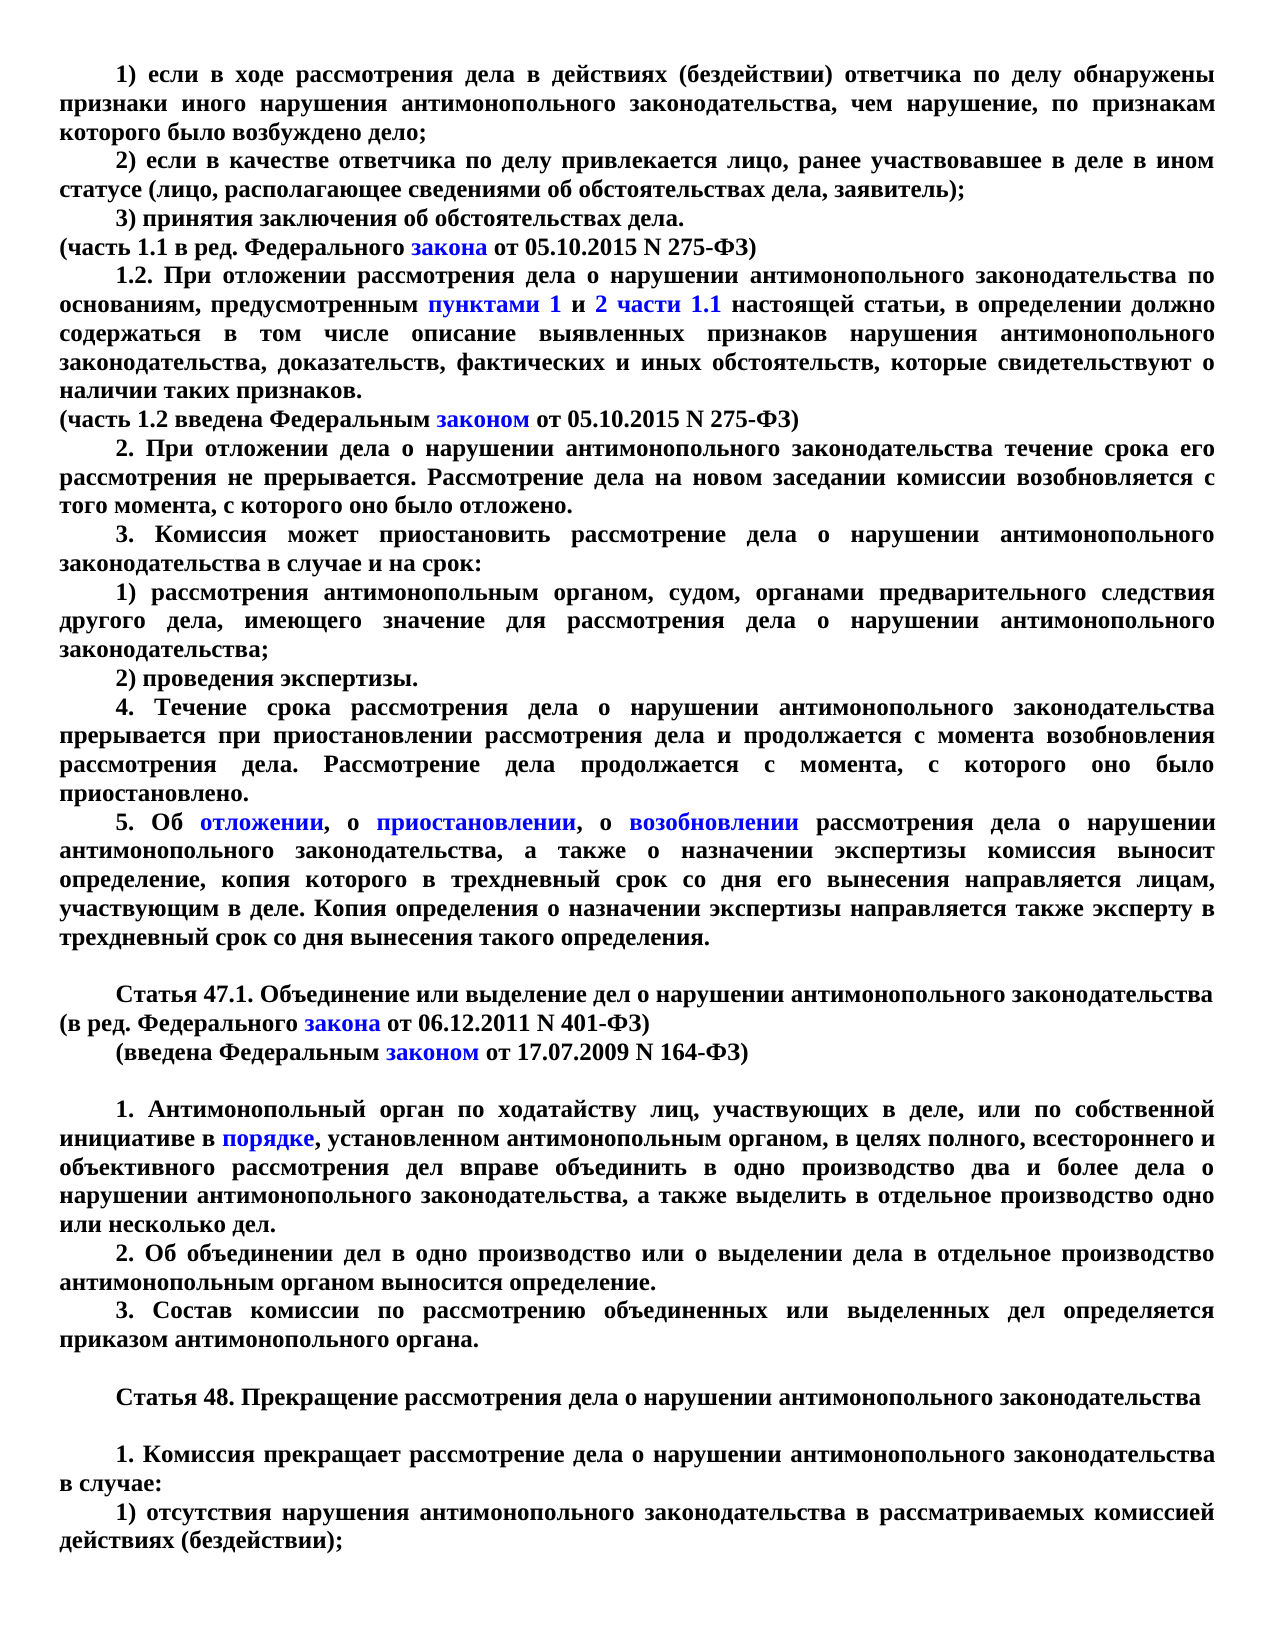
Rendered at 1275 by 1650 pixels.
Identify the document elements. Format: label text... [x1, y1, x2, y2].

text 1. Антимонопольный орган по ходатайству лиц, участвующих в деле, или по собственной инициативе в порядке, установленном антимонопольным органом, в целях полного, всестороннего и объективного рассмотрения дел вправе объединить в одно производство два и более дела о нарушении антимонопольного законодательства, а также выделить в отдельное производство одно или несколько дел. [59, 1094, 1216, 1238]
text 2. Об объединении дел в одно производство или о выделении дела в отдельное производство антимонопольным органом выносится определение. [59, 1238, 1216, 1295]
text 4. Течение срока рассмотрения дела о нарушении антимонопольного законодательства прерывается при приостановлении рассмотрения дела и продолжается с момента возобновления рассмотрения дела. Рассмотрение дела продолжается с момента, с которого оно было приостановлено. [59, 692, 1216, 807]
text 2) проведения экспертизы. [59, 663, 1216, 692]
text 3. Состав комиссии по рассмотрению объединенных или выделенных дел определяется приказом антимонопольного органа. [59, 1295, 1216, 1353]
text Статья 48. Прекращение рассмотрения дела о нарушении антимонопольного законодательства [59, 1382, 1216, 1410]
text 1) рассмотрения антимонопольным органом, судом, органами предварительного следствия другого дела, имеющего значение для рассмотрения дела о нарушении антимонопольного законодательства; [59, 577, 1216, 663]
text 3) принятия заключения об обстоятельствах дела. [59, 203, 1216, 232]
text 2) если в качестве ответчика по делу привлекается лицо, ранее участвовавшее в деле в ином статусе (лицо, располагающее сведениями об обстоятельствах дела, заявитель); [59, 145, 1216, 203]
text 1.2. При отложении рассмотрения дела о нарушении антимонопольного законодательства по основаниям, предусмотренным пунктами 1 и 2 части 1.1 настоящей статьи, в определении должно содержаться в том числе описание выявленных признаков нарушения антимонопольного законодательства, доказательств, фактических и иных обстоятельств, которые свидетельствуют о наличии таких признаков. [59, 260, 1216, 404]
text 1. Комиссия прекращает рассмотрение дела о нарушении антимонопольного законодательства в случае: [59, 1439, 1216, 1497]
text 1) если в ходе рассмотрения дела в действиях (бездействии) ответчика по делу обнаружены признаки иного нарушения антимонопольного законодательства, чем нарушение, по признакам которого было возбуждено дело; [59, 59, 1216, 145]
text 2. При отложении дела о нарушении антимонопольного законодательства течение срока его рассмотрения не прерывается. Рассмотрение дела на новом заседании комиссии возобновляется с того момента, с которого оно было отложено. [59, 433, 1216, 519]
text (часть 1.2 введена Федеральным законом от 05.10.2015 N 275-ФЗ) [59, 404, 1216, 433]
text (в ред. Федерального закона от 06.12.2011 N 401-ФЗ) [59, 1008, 1216, 1037]
text 3. Комиссия может приостановить рассмотрение дела о нарушении антимонопольного законодательства в случае и на срок: [59, 519, 1216, 577]
text 5. Об отложении, о приостановлении, о возобновлении рассмотрения дела о нарушении антимонопольного законодательства, а также о назначении экспертизы комиссия выносит определение, копия которого в трехдневный срок со дня его вынесения направляется лицам, участвующим в деле. Копия определения о назначении экспертизы направляется также эксперту в трехдневный срок со дня вынесения такого определения. [59, 807, 1216, 950]
text (введена Федеральным законом от 17.07.2009 N 164-ФЗ) [59, 1037, 1216, 1065]
text 1) отсутствия нарушения антимонопольного законодательства в рассматриваемых комиссией действиях (бездействии); [59, 1497, 1216, 1554]
text (часть 1.1 в ред. Федерального закона от 05.10.2015 N 275-ФЗ) [59, 232, 1216, 260]
text Статья 47.1. Объединение или выделение дел о нарушении антимонопольного законодательства [59, 979, 1216, 1008]
